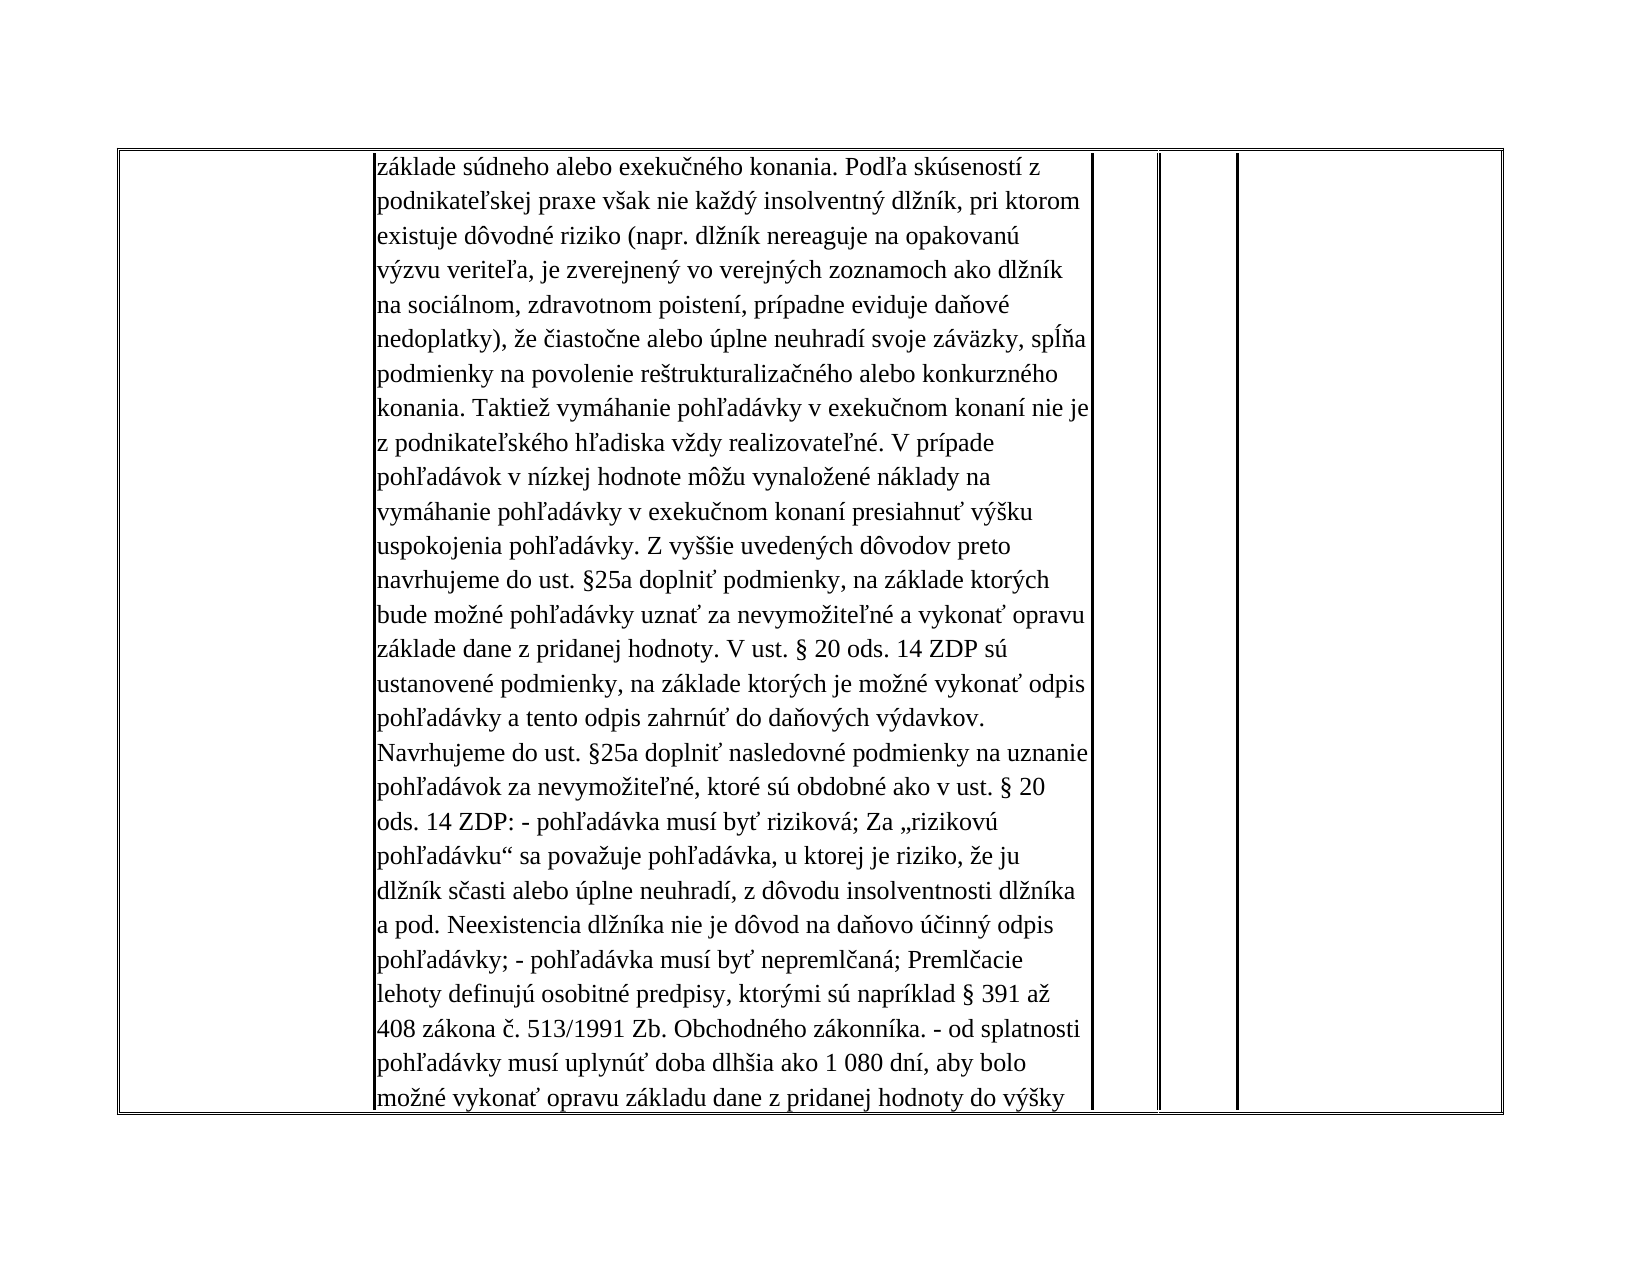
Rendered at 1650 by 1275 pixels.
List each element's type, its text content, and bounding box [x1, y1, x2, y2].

table_cell PKS [120, 151, 374, 1112]
table_cell Z [1092, 149, 1159, 1112]
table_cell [1237, 151, 1501, 1112]
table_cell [374, 151, 1092, 1112]
table_cell ČA [1159, 151, 1237, 1112]
